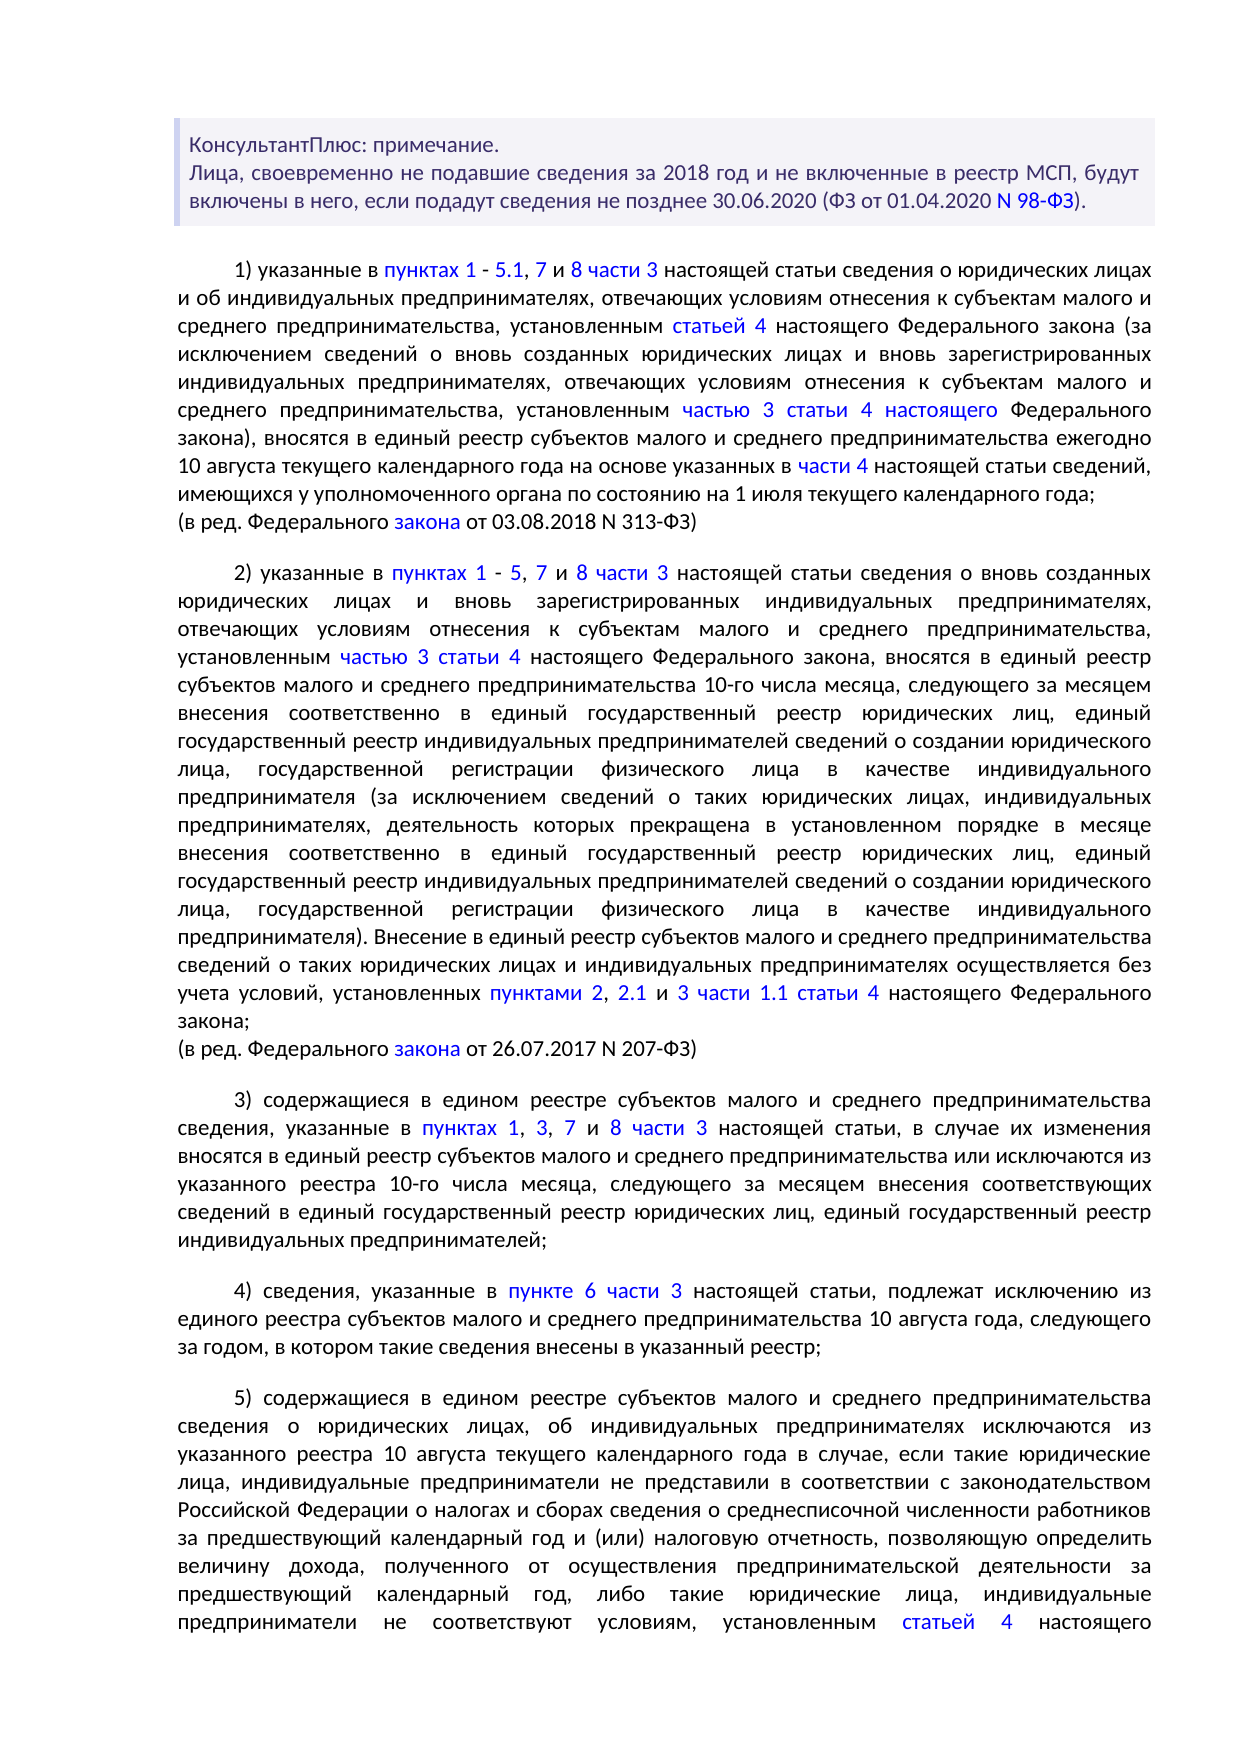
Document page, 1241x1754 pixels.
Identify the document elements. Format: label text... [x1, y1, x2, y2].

text (в ред. Федерального закона от 26.07.2017 N 207-ФЗ) [177, 1034, 1152, 1062]
text 4) сведения, указанные в пункте 6 части 3 настоящей статьи, подлежат исключению из единого реестра субъектов малого и среднего предпринимательства 10 августа года, следующего за годом, в котором такие сведения внесены в указанный реестр; [177, 1276, 1152, 1360]
text 2) указанные в пунктах 1 - 5, 7 и 8 части 3 настоящей статьи сведения о вновь созданных юридических лицах и вновь зарегистрированных индивидуальных предпринимателях, отвечающих условиям отнесения к субъектам малого и среднего предпринимательства, установленным частью 3 статьи 4 настоящего Федерального закона, вносятся в единый реестр субъектов малого и среднего предпринимательства 10-го числа месяца, следующего за месяцем внесения соответственно в единый государственный реестр юридических лиц, единый государственный реестр индивидуальных предпринимателей сведений о создании юридического лица, государственной регистрации физического лица в качестве индивидуального предпринимателя (за исключением сведений о таких юридических лицах, индивидуальных предпринимателях, деятельность которых прекращена в установленном порядке в месяце внесения соответственно в единый государственный реестр юридических лиц, единый государственный реестр индивидуальных предпринимателей сведений о создании юридического лица, государственной регистрации физического лица в качестве индивидуального предпринимателя). Внесение в единый реестр субъектов малого и среднего предпринимательства сведений о таких юридических лицах и индивидуальных предпринимателях осуществляется без учета условий, установленных пунктами 2, 2.1 и 3 части 1.1 статьи 4 настоящего Федерального закона; [177, 558, 1152, 1034]
text 3) содержащиеся в едином реестре субъектов малого и среднего предпринимательства сведения, указанные в пунктах 1, 3, 7 и 8 части 3 настоящей статьи, в случае их изменения вносятся в единый реестр субъектов малого и среднего предпринимательства или исключаются из указанного реестра 10-го числа месяца, следующего за месяцем внесения соответствующих сведений в единый государственный реестр юридических лиц, единый государственный реестр индивидуальных предпринимателей; [177, 1085, 1152, 1253]
text 1) указанные в пунктах 1 - 5.1, 7 и 8 части 3 настоящей статьи сведения о юридических лицах и об индивидуальных предпринимателях, отвечающих условиям отнесения к субъектам малого и среднего предпринимательства, установленным статьей 4 настоящего Федерального закона (за исключением сведений о вновь созданных юридических лицах и вновь зарегистрированных индивидуальных предпринимателях, отвечающих условиям отнесения к субъектам малого и среднего предпринимательства, установленным частью 3 статьи 4 настоящего Федерального закона), вносятся в единый реестр субъектов малого и среднего предпринимательства ежегодно 10 августа текущего календарного года на основе указанных в части 4 настоящей статьи сведений, имеющихся у уполномоченного органа по состоянию на 1 июля текущего календарного года; [177, 255, 1152, 507]
text (в ред. Федерального закона от 03.08.2018 N 313-ФЗ) [177, 507, 1152, 535]
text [177, 1383, 1152, 1636]
table_header КонсультантПлюс: примечание. Лица, своевременно не подавшие сведения за 2018 год и не включенные в реестр МСП, будут включены в него, если подадут сведения не позднее 30.06.2020 (ФЗ от 01.04.2020 N 98-ФЗ). [180, 118, 1149, 226]
